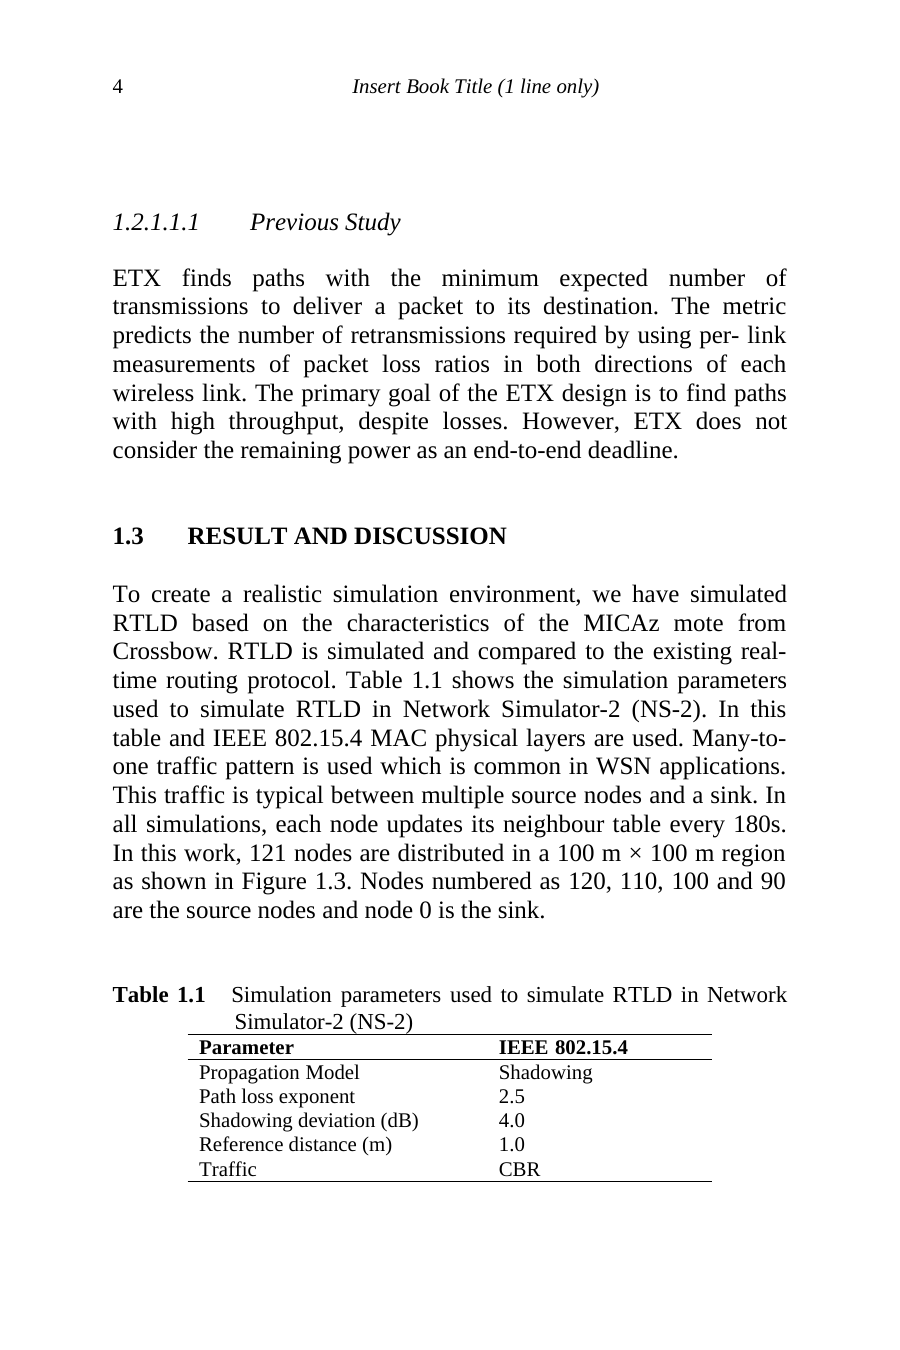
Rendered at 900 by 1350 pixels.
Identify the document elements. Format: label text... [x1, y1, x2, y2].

text Table 1.1 Simulation parameters used to simulate RTLD in Network Simulator-2 (NS-2) [112, 981, 787, 1034]
table_cell Reference distance (m) [188, 1133, 487, 1156]
text 1.3 RESULT AND DISCUSSION [112, 521, 787, 550]
table_header Parameter [188, 1035, 487, 1059]
table_cell 4.0 [488, 1108, 712, 1132]
table_cell Traffic [188, 1156, 487, 1181]
table_cell Shadowing deviation (dB) [188, 1108, 487, 1132]
text 1.2.1.1.1 Previous Study [112, 207, 787, 236]
table_cell 1.0 [488, 1133, 712, 1156]
table_cell Path loss exponent [188, 1084, 487, 1108]
table_header IEEE 802.15.4 [488, 1035, 712, 1059]
table_cell CBR [488, 1156, 712, 1181]
table_cell Shadowing [488, 1060, 712, 1084]
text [112, 263, 787, 464]
table_cell Propagation Model [188, 1060, 487, 1084]
table_cell 2.5 [488, 1084, 712, 1108]
text To create a realistic simulation environment, we have simulated RTLD based on the characteristics of the MICAz mote from Crossbow. RTLD is simulated and compared to the existing real-time routing protocol. Table 1.1 shows the simulation parameters used to simulate RTLD in Network Simulator-2 (NS-2). In this table and IEEE 802.15.4 MAC physical layers are used. Many-to-one traffic pattern is used which is common in WSN applications. This traffic is typical between multiple source nodes and a sink. In all simulations, each node updates its neighbour table every 180s. In this work, 121 nodes are distributed in a 100 m × 100 m region as shown in Figure 1.3. Nodes numbered as 120, 110, 100 and 90 are the source nodes and node 0 is the sink. [112, 579, 787, 924]
